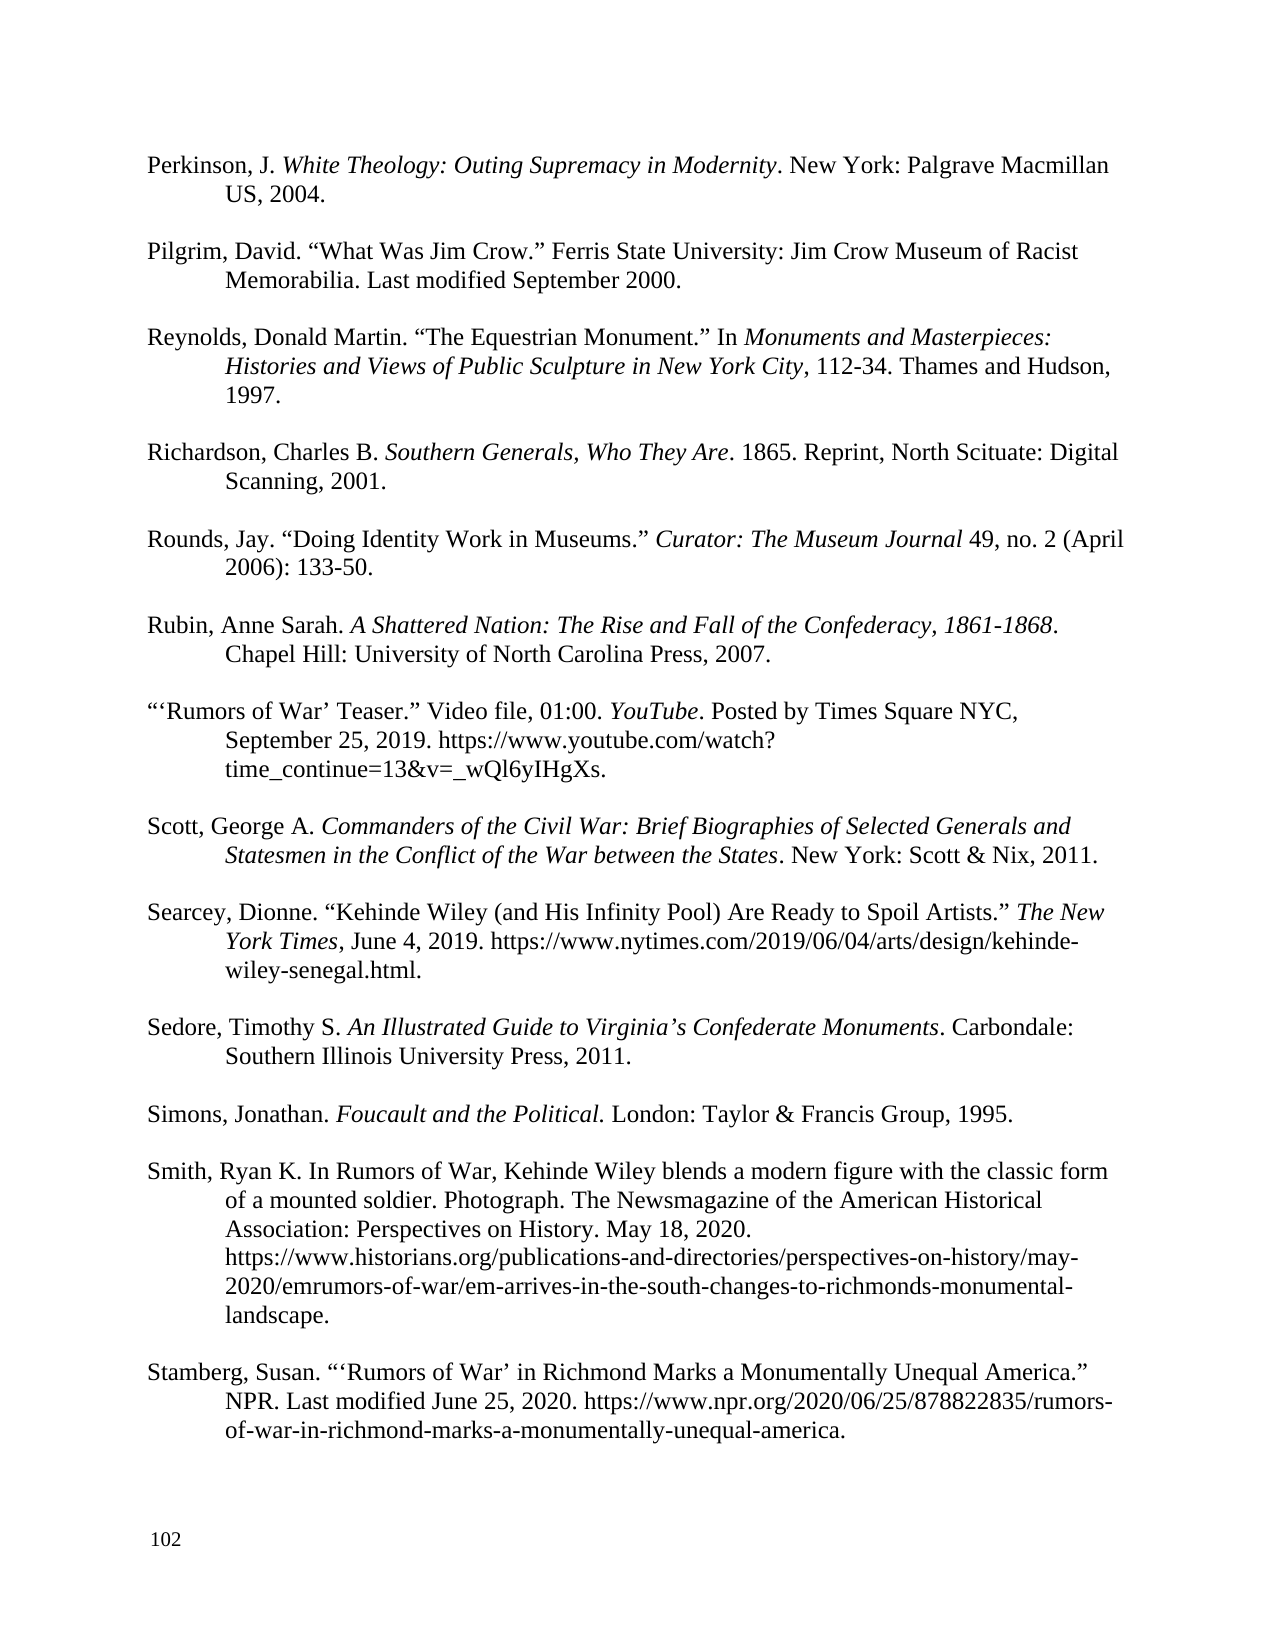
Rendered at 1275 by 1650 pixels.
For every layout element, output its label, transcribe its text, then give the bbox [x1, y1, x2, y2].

text Stamberg, Susan. “‘Rumors of War’ in Richmond Marks a Monumentally Unequal America.” NPR. Last modified June 25, 2020. https://www.npr.org/2020/06/25/878822835/rumors-of-war-in-richmond-marks-a-monumentally-unequal-america. [147, 1357, 1125, 1444]
text Perkinson, J. White Theology: Outing Supremacy in Modernity. New York: Palgrave Macmillan US, 2004. [147, 150, 1125, 207]
text Pilgrim, David. “What Was Jim Crow.” Ferris State University: Jim Crow Museum of Racist Memorabilia. Last modified September 2000. [147, 236, 1125, 294]
text “‘Rumors of War’ Teaser.” Video file, 01:00. YouTube. Posted by Times Square NYC, September 25, 2019. https://www.youtube.com/watch?time_continue=13&v=_wQl6yIHgXs. [147, 696, 1125, 782]
text Scott, George A. Commanders of the Civil War: Brief Biographies of Selected Generals and Statesmen in the Conflict of the War between the States. New York: Scott & Nix, 2011. [147, 811, 1125, 869]
text Sedore, Timothy S. An Illustrated Guide to Virginia’s Confederate Monuments. Carbondale: Southern Illinois University Press, 2011. [147, 1012, 1125, 1070]
text Smith, Ryan K. In Rumors of War, Kehinde Wiley blends a modern figure with the classic form of a mounted soldier. Photograph. The Newsmagazine of the American Historical Association: Perspectives on History. May 18, 2020. https://www.historians.org/publications-and-directories/perspectives-on-history/may-2020/emrumors-of-war/em-arrives-in-the-south-changes-to-richmonds-monumental-landscape. [147, 1156, 1125, 1329]
text Reynolds, Donald Martin. “The Equestrian Monument.” In Monuments and Masterpieces: Histories and Views of Public Sculpture in New York City, 112-34. Thames and Hudson, 1997. [147, 322, 1125, 409]
text Richardson, Charles B. Southern Generals, Who They Are. 1865. Reprint, North Scituate: Digital Scanning, 2001. [147, 437, 1125, 495]
text Simons, Jonathan. Foucault and the Political. London: Taylor & Francis Group, 1995. [147, 1099, 1125, 1127]
text Rounds, Jay. “Doing Identity Work in Museums.” Curator: The Museum Journal 49, no. 2 (April 2006): 133-50. [147, 524, 1125, 581]
text Searcey, Dionne. “Kehinde Wiley (and His Infinity Pool) Are Ready to Spoil Artists.” The New York Times, June 4, 2019. https://www.nytimes.com/2019/06/04/arts/design/kehinde-wiley-senegal.html. [147, 897, 1125, 984]
text Rubin, Anne Sarah. A Shattered Nation: The Rise and Fall of the Confederacy, 1861-1868. Chapel Hill: University of North Carolina Press, 2007. [147, 610, 1125, 667]
